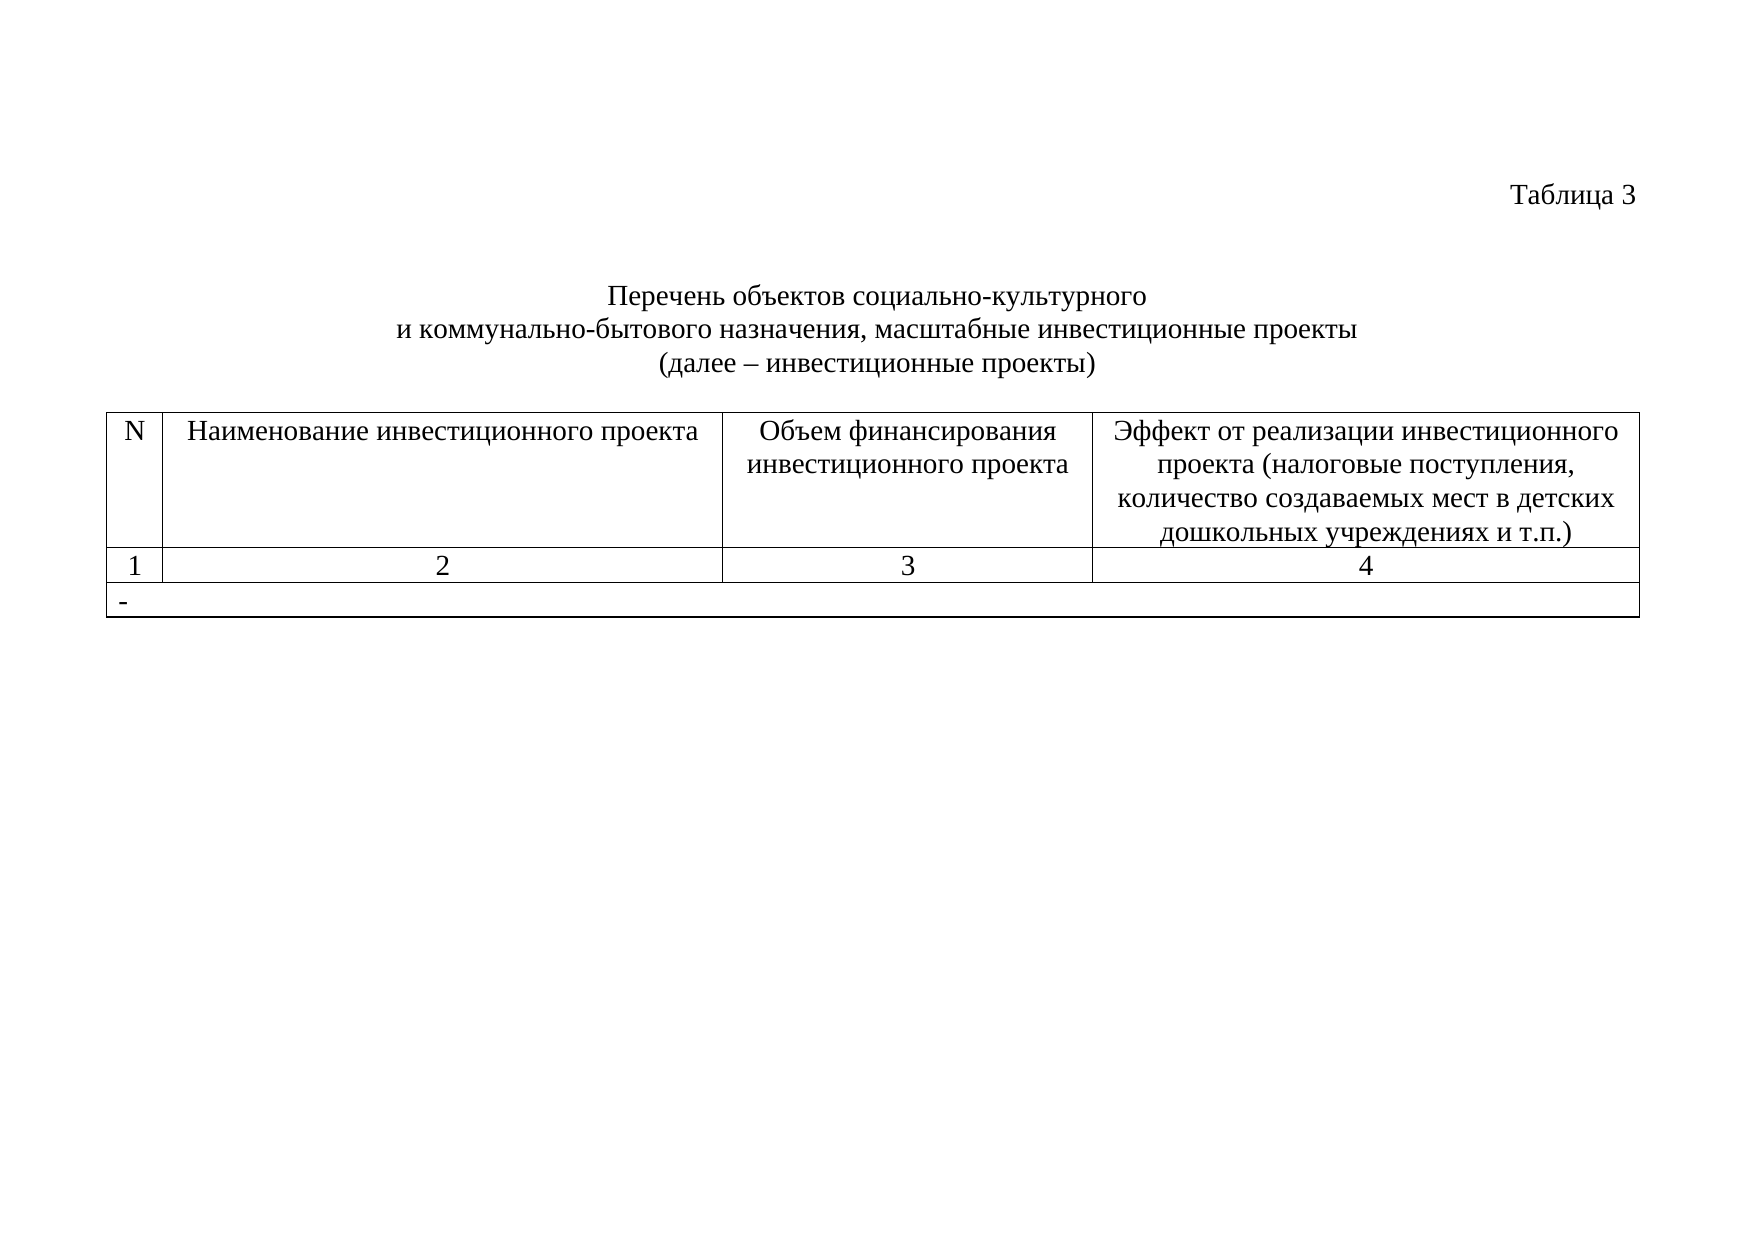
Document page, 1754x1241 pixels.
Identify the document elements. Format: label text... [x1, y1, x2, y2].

text Перечень объектов социально-культурного [118, 278, 1636, 311]
text и коммунально-бытового назначения, масштабные инвестиционные проекты [118, 311, 1636, 345]
table_cell 3 [723, 548, 1092, 582]
table_header Эффект от реализации инвестиционного проекта (налоговые поступления, количество создаваемых мест в детских дошкольных учреждениях и т.п.) [1093, 413, 1639, 547]
table_cell - [107, 583, 1639, 616]
table_cell 2 [163, 548, 722, 582]
table_header Объем финансирования инвестиционного проекта [723, 413, 1092, 547]
text Таблица 3 [118, 177, 1636, 211]
table_header Наименование инвестиционного проекта [163, 413, 722, 547]
table_header N [107, 413, 162, 547]
table_cell 4 [1093, 548, 1639, 582]
table_cell 1 [107, 548, 162, 582]
text (далее – инвестиционные проекты) [118, 345, 1636, 378]
